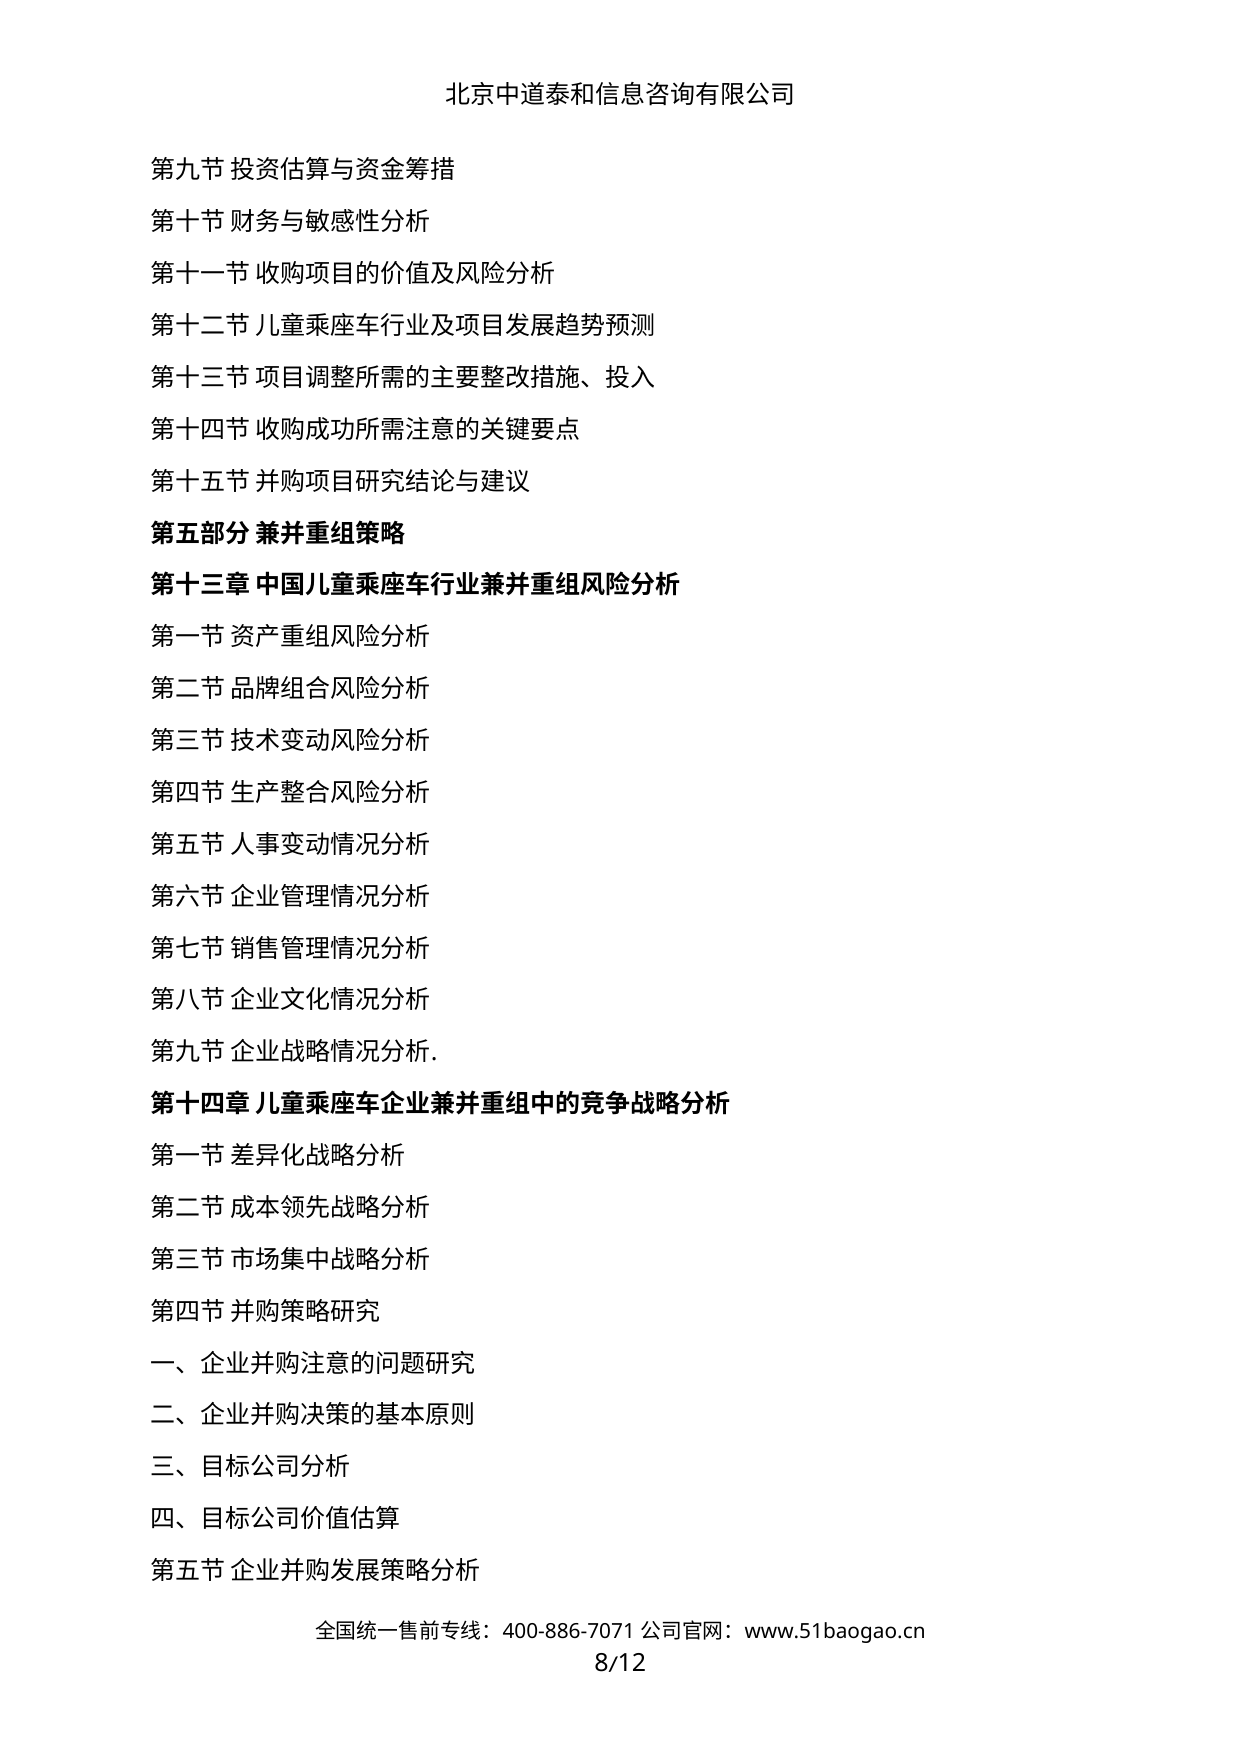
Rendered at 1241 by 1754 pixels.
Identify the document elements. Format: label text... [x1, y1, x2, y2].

text 第十三节 项目调整所需的主要整改措施、投入 [150, 357, 1090, 394]
text 第九节 企业战略情况分析. [150, 1032, 1090, 1068]
text 第十二节 儿童乘座车行业及项目发展趋势预测 [150, 306, 1090, 342]
text 第八节 企业文化情况分析 [150, 980, 1090, 1016]
text 二、企业并购决策的基本原则 [150, 1395, 1090, 1431]
text 第五节 企业并购发展策略分析 [150, 1551, 1090, 1587]
text 第六节 企业管理情况分析 [150, 876, 1090, 912]
text 第十四章 儿童乘座车企业兼并重组中的竞争战略分析 [150, 1084, 1090, 1120]
text 第十五节 并购项目研究结论与建议 [150, 461, 1090, 497]
text 第二节 成本领先战略分析 [150, 1187, 1090, 1224]
text 第九节 投资估算与资金筹措 [150, 150, 1090, 186]
text 第三节 技术变动风险分析 [150, 721, 1090, 757]
text 第七节 销售管理情况分析 [150, 928, 1090, 964]
text 第十一节 收购项目的价值及风险分析 [150, 254, 1090, 290]
text 三、目标公司分析 [150, 1447, 1090, 1483]
text 第一节 差异化战略分析 [150, 1136, 1090, 1172]
text 第五部分 兼并重组策略 [150, 513, 1090, 549]
text 第四节 并购策略研究 [150, 1291, 1090, 1327]
text 第十三章 中国儿童乘座车行业兼并重组风险分析 [150, 565, 1090, 601]
text 第二节 品牌组合风险分析 [150, 669, 1090, 705]
text 第三节 市场集中战略分析 [150, 1239, 1090, 1276]
text 第十节 财务与敏感性分析 [150, 202, 1090, 238]
text 第四节 生产整合风险分析 [150, 772, 1090, 809]
text 四、目标公司价值估算 [150, 1499, 1090, 1535]
text 第一节 资产重组风险分析 [150, 617, 1090, 653]
text 第五节 人事变动情况分析 [150, 824, 1090, 861]
text 第十四节 收购成功所需注意的关键要点 [150, 409, 1090, 446]
text 一、企业并购注意的问题研究 [150, 1343, 1090, 1379]
